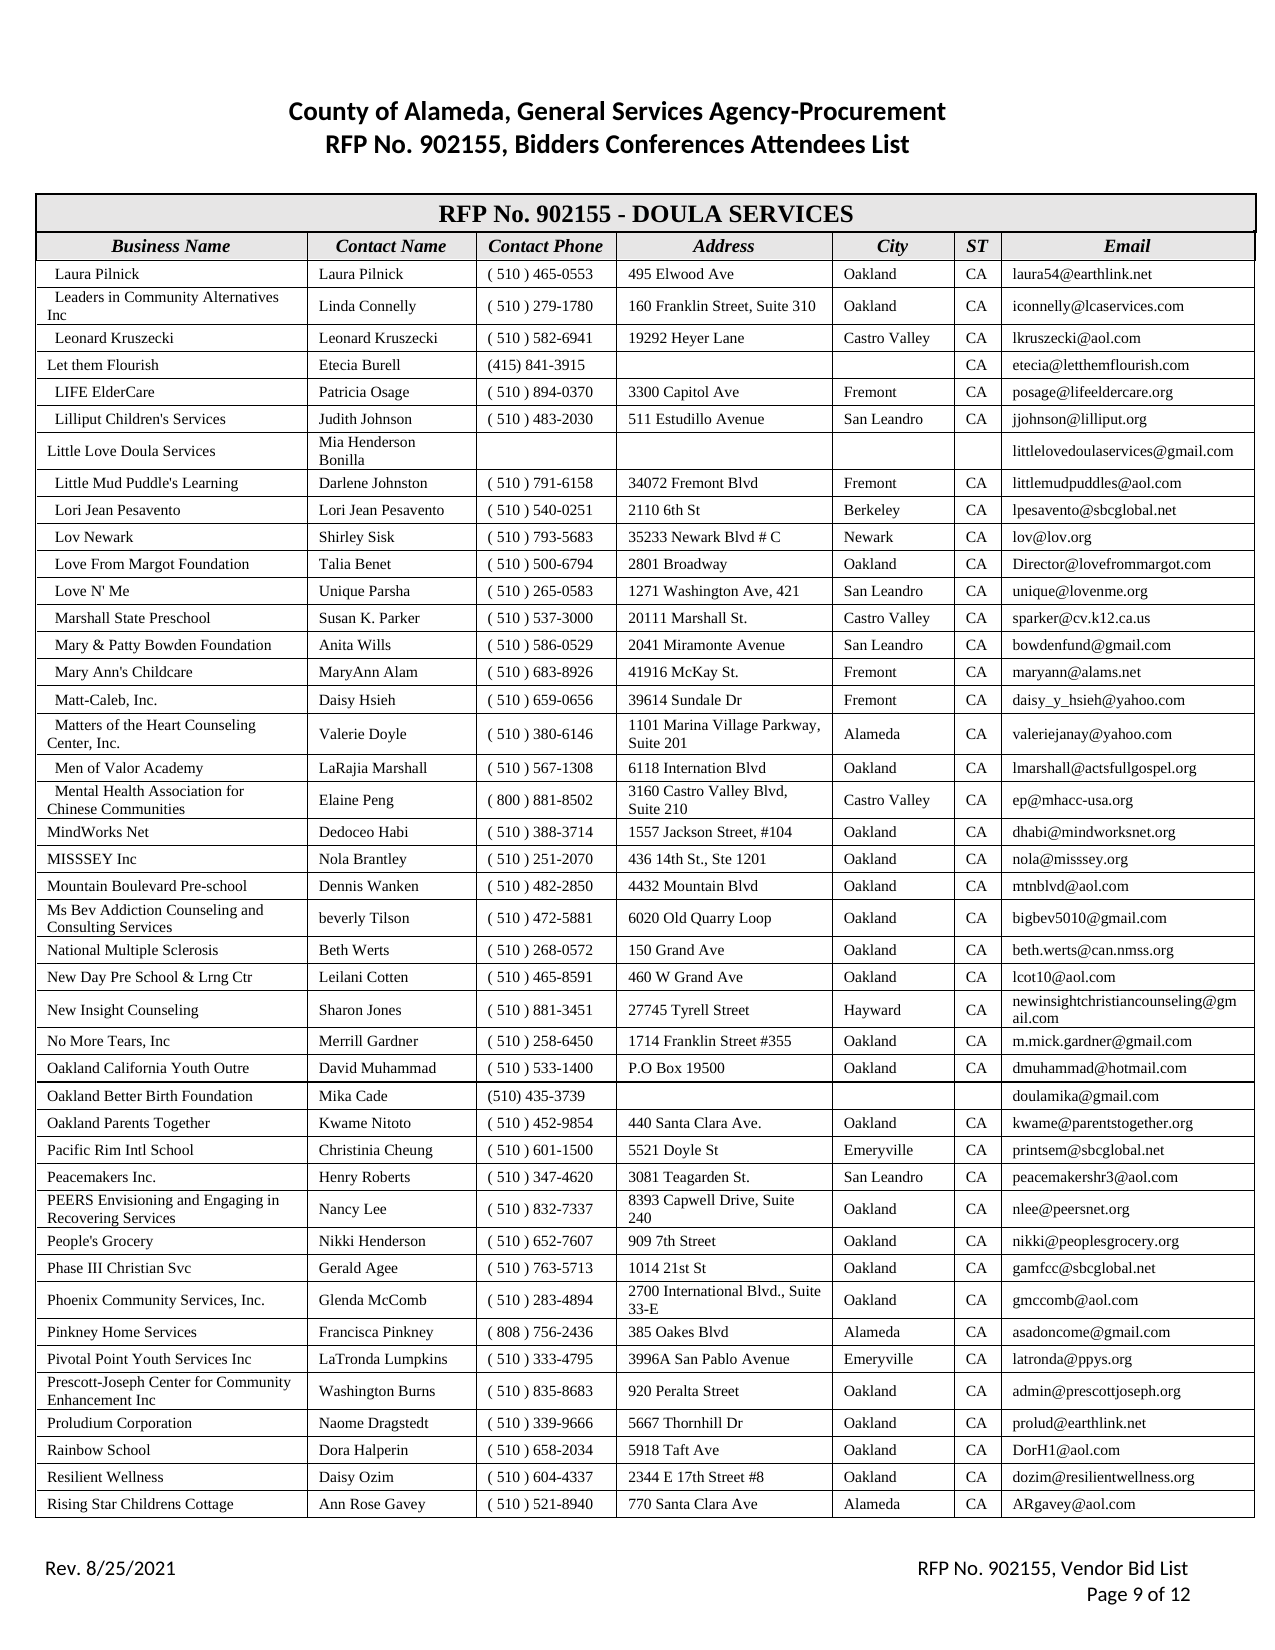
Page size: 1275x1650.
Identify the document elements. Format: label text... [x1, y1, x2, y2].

table_cell Mia Henderson Bonilla [308, 433, 476, 469]
table_cell ( 510 ) 268-0572 [477, 937, 616, 963]
table_cell Oakland [833, 755, 954, 781]
table_cell Lilliput Children's Services [36, 405, 307, 432]
table_cell posage@lifeeldercare.org [1002, 379, 1254, 405]
table_cell CA [955, 261, 1001, 287]
table_cell Talia Benet [308, 551, 476, 577]
table_cell latronda@ppys.org [1002, 1346, 1254, 1372]
table_cell Address [617, 233, 832, 259]
table_cell printsem@sbcglobal.net [1002, 1137, 1254, 1163]
table_cell ( 510 ) 500-6794 [477, 551, 616, 577]
table_cell 27745 Tyrell Street [617, 991, 832, 1027]
table_cell 4432 Mountain Blvd [617, 873, 832, 899]
table_cell Oakland [833, 1055, 954, 1081]
table_cell 460 W Grand Ave [617, 964, 832, 990]
table_cell ( 510 ) 683-8926 [477, 659, 616, 685]
table_cell 5667 Thornhill Dr [617, 1410, 832, 1436]
table_cell Leilani Cotten [308, 964, 476, 990]
table_cell Laura Pilnick [36, 261, 307, 287]
table_cell San Leandro [833, 1164, 954, 1190]
table_cell 440 Santa Clara Ave. [617, 1110, 832, 1136]
table_cell 6118 Internation Blvd [617, 755, 832, 781]
table_cell Proludium Corporation [36, 1409, 307, 1436]
table_cell newinsightchristiancounseling@gmail.com [1002, 991, 1254, 1027]
table_cell 35233 Newark Blvd # C [617, 524, 832, 550]
table_cell PEERS Envisioning and Engaging in Recovering Services [36, 1190, 307, 1227]
table_cell CA [955, 578, 1001, 604]
table_cell LaTronda Lumpkins [308, 1346, 476, 1372]
table_cell unique@lovenme.org [1002, 578, 1254, 604]
table_cell ( 510 ) 793-5683 [477, 524, 616, 550]
table_cell iconnelly@lcaservices.com [1002, 288, 1254, 323]
table_cell 495 Elwood Ave [617, 261, 832, 287]
table_cell ( 510 ) 652-7607 [477, 1228, 616, 1254]
table_cell ( 510 ) 658-2034 [477, 1437, 616, 1463]
table_cell 160 Franklin Street, Suite 310 [617, 288, 832, 323]
table_cell Pacific Rim Intl School [36, 1136, 307, 1163]
table_cell 1101 Marina Village Parkway, Suite 201 [617, 714, 832, 754]
table_cell DorH1@aol.com [1002, 1437, 1254, 1463]
table_cell 8393 Capwell Drive, Suite 240 [617, 1191, 832, 1227]
table_cell gamfcc@sbcglobal.net [1002, 1255, 1254, 1281]
table_cell 1014 21st St [617, 1255, 832, 1281]
table_cell 150 Grand Ave [617, 937, 832, 963]
table_cell [617, 433, 832, 469]
table_cell 1271 Washington Ave, 421 [617, 578, 832, 604]
table_cell Castro Valley [833, 325, 954, 351]
table_cell Patricia Osage [308, 379, 476, 405]
table_cell [833, 433, 954, 469]
table_cell ( 510 ) 333-4795 [477, 1346, 616, 1372]
table_cell Etecia Burell [308, 352, 476, 378]
table_cell 3300 Capitol Ave [617, 379, 832, 405]
table_cell Shirley Sisk [308, 524, 476, 550]
table_cell New Insight Counseling [36, 990, 307, 1027]
table_cell CA [955, 937, 1001, 963]
table_cell CA [955, 497, 1001, 523]
table_cell Susan K. Parker [308, 605, 476, 631]
table_cell Oakland [833, 900, 954, 936]
table_cell lcot10@aol.com [1002, 964, 1254, 990]
table_cell Mary Ann's Childcare [36, 658, 307, 685]
table_cell LIFE ElderCare [36, 378, 307, 405]
table_cell Kwame Nitoto [308, 1110, 476, 1136]
table_cell 2110 6th St [617, 497, 832, 523]
table_cell ST [955, 233, 1001, 259]
table_cell 5918 Taft Ave [617, 1437, 832, 1463]
table_cell Emeryville [833, 1137, 954, 1163]
table_cell Business Name [37, 233, 307, 259]
table_cell MaryAnn Alam [308, 659, 476, 685]
table_cell San Leandro [833, 632, 954, 658]
table_cell 385 Oakes Blvd [617, 1319, 832, 1345]
table_cell Alameda [833, 1491, 954, 1517]
table_cell Daisy Hsieh [308, 686, 476, 712]
table_cell Matt-Caleb, Inc. [36, 685, 307, 712]
table_cell ( 510 ) 482-2850 [477, 873, 616, 899]
table_cell City [833, 233, 954, 259]
table_cell David Muhammad [308, 1055, 476, 1081]
table_cell Contact Phone [477, 233, 616, 259]
table_cell People's Grocery [36, 1227, 307, 1254]
table_cell Christinia Cheung [308, 1137, 476, 1163]
table_cell Email [1002, 233, 1254, 259]
table_cell Oakland [833, 1282, 954, 1318]
table_cell Fremont [833, 659, 954, 685]
table_cell CA [955, 470, 1001, 496]
table_cell Mental Health Association for Chinese Communities [36, 781, 307, 818]
table_cell Elaine Peng [308, 782, 476, 818]
table_cell Dora Halperin [308, 1437, 476, 1463]
table_cell 3081 Teagarden St. [617, 1164, 832, 1190]
table_cell Marshall State Preschool [36, 604, 307, 631]
table_cell ( 808 ) 756-2436 [477, 1319, 616, 1345]
table_cell San Leandro [833, 406, 954, 432]
table_cell CA [955, 352, 1001, 378]
table_cell ( 510 ) 537-3000 [477, 605, 616, 631]
table_cell Resilient Wellness [36, 1463, 307, 1490]
table_cell nikki@peoplesgrocery.org [1002, 1228, 1254, 1254]
table_cell Oakland Better Birth Foundation [36, 1081, 307, 1108]
table_cell ( 510 ) 604-4337 [477, 1464, 616, 1490]
table_cell Oakland [833, 1437, 954, 1463]
table_cell ep@mhacc-usa.org [1002, 782, 1254, 818]
table_cell Director@lovefrommargot.com [1002, 551, 1254, 577]
table_cell CA [955, 714, 1001, 754]
table_cell CA [955, 632, 1001, 658]
table_cell 909 7th Street [617, 1228, 832, 1254]
table_cell lmarshall@actsfullgospel.org [1002, 755, 1254, 781]
table_cell Mary & Patty Bowden Foundation [36, 631, 307, 658]
table_cell Emeryville [833, 1346, 954, 1372]
table_cell CA [955, 846, 1001, 872]
table_cell Love N' Me [36, 577, 307, 604]
table_cell Nancy Lee [308, 1191, 476, 1227]
table_cell Pivotal Point Youth Services Inc [36, 1345, 307, 1372]
table_cell CA [955, 991, 1001, 1027]
table_cell ( 510 ) 521-8940 [477, 1491, 616, 1517]
table_cell 2041 Miramonte Avenue [617, 632, 832, 658]
table_cell CA [955, 782, 1001, 818]
table_cell [617, 1083, 832, 1108]
table_cell doulamika@gmail.com [1002, 1083, 1254, 1108]
table_cell Laura Pilnick [308, 261, 476, 287]
table_cell sparker@cv.k12.ca.us [1002, 605, 1254, 631]
table_cell CA [955, 325, 1001, 351]
table_cell Phoenix Community Services, Inc. [36, 1281, 307, 1318]
table_cell m.mick.gardner@gmail.com [1002, 1028, 1254, 1054]
table_cell No More Tears, Inc [36, 1027, 307, 1054]
table_cell Dennis Wanken [308, 873, 476, 899]
table_cell 920 Peralta Street [617, 1373, 832, 1409]
table_cell CA [955, 1137, 1001, 1163]
table_cell CA [955, 1228, 1001, 1254]
table_cell 436 14th St., Ste 1201 [617, 846, 832, 872]
table_cell Love From Margot Foundation [36, 550, 307, 577]
table_cell CA [955, 406, 1001, 432]
table_cell CA [955, 524, 1001, 550]
table_cell CA [955, 1255, 1001, 1281]
table_cell Oakland [833, 819, 954, 845]
table_cell ( 510 ) 894-0370 [477, 379, 616, 405]
table_cell ( 510 ) 347-4620 [477, 1164, 616, 1190]
table_cell Lov Newark [36, 523, 307, 550]
table_cell 2801 Broadway [617, 551, 832, 577]
table_cell Mika Cade [308, 1083, 476, 1108]
table_cell admin@prescottjoseph.org [1002, 1373, 1254, 1409]
table_cell CA [955, 819, 1001, 845]
table_cell CA [955, 686, 1001, 712]
table_cell Berkeley [833, 497, 954, 523]
table_cell bowdenfund@gmail.com [1002, 632, 1254, 658]
table_cell Leonard Kruszecki [308, 325, 476, 351]
table_cell Daisy Ozim [308, 1464, 476, 1490]
table_cell Francisca Pinkney [308, 1319, 476, 1345]
table_cell CA [955, 1110, 1001, 1136]
table_cell ( 510 ) 567-1308 [477, 755, 616, 781]
table_cell beverly Tilson [308, 900, 476, 936]
table_cell CA [955, 1346, 1001, 1372]
table_cell Merrill Gardner [308, 1028, 476, 1054]
table_cell 20111 Marshall St. [617, 605, 832, 631]
table_cell Hayward [833, 991, 954, 1027]
table_cell valeriejanay@yahoo.com [1002, 714, 1254, 754]
table_cell [955, 1083, 1001, 1108]
table_cell Oakland [833, 964, 954, 990]
table_cell Oakland California Youth Outre [36, 1054, 307, 1081]
table_cell CA [955, 1282, 1001, 1318]
table_cell 1714 Franklin Street #355 [617, 1028, 832, 1054]
table_cell ( 510 ) 452-9854 [477, 1110, 616, 1136]
table_cell Oakland [833, 1028, 954, 1054]
table_cell maryann@alams.net [1002, 659, 1254, 685]
table_cell ( 510 ) 586-0529 [477, 632, 616, 658]
table_cell CA [955, 1437, 1001, 1463]
table_cell ( 510 ) 465-8591 [477, 964, 616, 990]
table_cell Alameda [833, 714, 954, 754]
table_cell MISSSEY Inc [36, 845, 307, 872]
table_cell Alameda [833, 1319, 954, 1345]
table_cell Matters of the Heart Counseling Center, Inc. [36, 713, 307, 754]
table_cell Oakland [833, 1464, 954, 1490]
table_cell 19292 Heyer Lane [617, 325, 832, 351]
table_cell beth.werts@can.nmss.org [1002, 937, 1254, 963]
table_cell CA [955, 1164, 1001, 1190]
table_cell Let them Flourish [36, 351, 307, 378]
table_cell CA [955, 1491, 1001, 1517]
table_cell Men of Valor Academy [36, 754, 307, 781]
table_cell Glenda McComb [308, 1282, 476, 1318]
table_cell ( 510 ) 388-3714 [477, 819, 616, 845]
table_cell dozim@resilientwellness.org [1002, 1464, 1254, 1490]
table_cell Oakland [833, 1255, 954, 1281]
table_cell CA [955, 1410, 1001, 1436]
table_cell Oakland [833, 1110, 954, 1136]
table_cell ( 510 ) 659-0656 [477, 686, 616, 712]
table_cell Beth Werts [308, 937, 476, 963]
table_cell 6020 Old Quarry Loop [617, 900, 832, 936]
table_cell gmccomb@aol.com [1002, 1282, 1254, 1318]
table_cell Nola Brantley [308, 846, 476, 872]
table_cell National Multiple Sclerosis [36, 936, 307, 963]
table_cell Naome Dragstedt [308, 1410, 476, 1436]
table_cell prolud@earthlink.net [1002, 1410, 1254, 1436]
table_cell CA [955, 1373, 1001, 1409]
table_cell ( 510 ) 832-7337 [477, 1191, 616, 1227]
table_cell Little Mud Puddle's Learning [36, 469, 307, 496]
table_header RFP No. 902155 - DOULA SERVICES [37, 195, 1255, 231]
table_cell 511 Estudillo Avenue [617, 406, 832, 432]
table_cell Oakland [833, 288, 954, 323]
table_cell [477, 433, 616, 469]
table_cell Castro Valley [833, 605, 954, 631]
table_cell CA [955, 873, 1001, 899]
table_cell daisy_y_hsieh@yahoo.com [1002, 686, 1254, 712]
table_cell Pinkney Home Services [36, 1318, 307, 1345]
table_cell littlelovedoulaservices@gmail.com [1002, 433, 1254, 469]
table_cell mtnblvd@aol.com [1002, 873, 1254, 899]
table_cell Oakland [833, 551, 954, 577]
table_cell Leaders in Community Alternatives Inc [36, 287, 307, 323]
table_cell CA [955, 1319, 1001, 1345]
table_cell Little Love Doula Services [36, 432, 307, 469]
table_cell Fremont [833, 379, 954, 405]
table_cell CA [955, 1055, 1001, 1081]
table_cell CA [955, 964, 1001, 990]
table_cell Lori Jean Pesavento [36, 496, 307, 523]
table_cell Fremont [833, 470, 954, 496]
table_cell [617, 352, 832, 378]
table_cell 41916 McKay St. [617, 659, 832, 685]
table_cell CA [955, 379, 1001, 405]
table_cell CA [955, 1191, 1001, 1227]
table_cell CA [955, 900, 1001, 936]
table_cell ( 510 ) 472-5881 [477, 900, 616, 936]
table_cell 3996A San Pablo Avenue [617, 1346, 832, 1372]
table_cell Rising Star Childrens Cottage [36, 1490, 307, 1517]
table_cell peacemakershr3@aol.com [1002, 1164, 1254, 1190]
table_cell (510) 435-3739 [477, 1083, 616, 1108]
table_cell kwame@parentstogether.org [1002, 1110, 1254, 1136]
table_cell Sharon Jones [308, 991, 476, 1027]
table_cell lov@lov.org [1002, 524, 1254, 550]
table_cell Linda Connelly [308, 288, 476, 323]
table_cell Newark [833, 524, 954, 550]
table_cell 2344 E 17th Street #8 [617, 1464, 832, 1490]
table_cell jjohnson@lilliput.org [1002, 406, 1254, 432]
table_cell Oakland [833, 261, 954, 287]
table_cell nola@misssey.org [1002, 846, 1254, 872]
table_cell Unique Parsha [308, 578, 476, 604]
table_cell lpesavento@sbcglobal.net [1002, 497, 1254, 523]
table_cell Lori Jean Pesavento [308, 497, 476, 523]
table_cell CA [955, 1464, 1001, 1490]
table_cell 770 Santa Clara Ave [617, 1491, 832, 1517]
table_cell Washington Burns [308, 1373, 476, 1409]
table_cell San Leandro [833, 578, 954, 604]
table_cell Oakland [833, 937, 954, 963]
table_cell Mountain Boulevard Pre-school [36, 872, 307, 899]
table_cell ( 510 ) 279-1780 [477, 288, 616, 323]
table_cell ( 510 ) 251-2070 [477, 846, 616, 872]
table_cell ( 510 ) 540-0251 [477, 497, 616, 523]
table_cell Oakland [833, 1373, 954, 1409]
table_cell Gerald Agee [308, 1255, 476, 1281]
table_cell Oakland [833, 1191, 954, 1227]
table_cell [833, 352, 954, 378]
table_cell Valerie Doyle [308, 714, 476, 754]
table_cell CA [955, 288, 1001, 323]
table_cell Rainbow School [36, 1436, 307, 1463]
table_cell CA [955, 551, 1001, 577]
table_cell LaRajia Marshall [308, 755, 476, 781]
table_cell lkruszecki@aol.com [1002, 325, 1254, 351]
table_cell ( 510 ) 533-1400 [477, 1055, 616, 1081]
table_cell Fremont [833, 686, 954, 712]
table_cell asadoncome@gmail.com [1002, 1319, 1254, 1345]
table_cell ( 510 ) 465-0553 [477, 261, 616, 287]
table_cell dmuhammad@hotmail.com [1002, 1055, 1254, 1081]
table_cell 1557 Jackson Street, #104 [617, 819, 832, 845]
table_cell ( 510 ) 283-4894 [477, 1282, 616, 1318]
table_cell ( 510 ) 483-2030 [477, 406, 616, 432]
table_cell Judith Johnson [308, 406, 476, 432]
table_cell dhabi@mindworksnet.org [1002, 819, 1254, 845]
table_cell ( 510 ) 582-6941 [477, 325, 616, 351]
table_cell 3160 Castro Valley Blvd, Suite 210 [617, 782, 832, 818]
table_cell Peacemakers Inc. [36, 1163, 307, 1190]
table_cell 39614 Sundale Dr [617, 686, 832, 712]
table_cell Ann Rose Gavey [308, 1491, 476, 1517]
table_cell 5521 Doyle St [617, 1137, 832, 1163]
table_cell Oakland [833, 1228, 954, 1254]
table_cell laura54@earthlink.net [1002, 261, 1254, 287]
table_cell Phase III Christian Svc [36, 1254, 307, 1281]
table_cell ( 510 ) 339-9666 [477, 1410, 616, 1436]
table_cell Leonard Kruszecki [36, 324, 307, 351]
table_cell ( 510 ) 881-3451 [477, 991, 616, 1027]
table_cell Dedoceo Habi [308, 819, 476, 845]
table_cell Castro Valley [833, 782, 954, 818]
table_cell Darlene Johnston [308, 470, 476, 496]
table_cell Oakland [833, 1410, 954, 1436]
table_cell ( 510 ) 791-6158 [477, 470, 616, 496]
table_cell ( 510 ) 258-6450 [477, 1028, 616, 1054]
table_cell Nikki Henderson [308, 1228, 476, 1254]
table_cell MindWorks Net [36, 818, 307, 845]
table_cell Henry Roberts [308, 1164, 476, 1190]
table_cell ( 510 ) 835-8683 [477, 1373, 616, 1409]
table_cell (415) 841-3915 [477, 352, 616, 378]
table_cell Ms Bev Addiction Counseling and Consulting Services [36, 899, 307, 936]
table_cell CA [955, 1028, 1001, 1054]
table_cell Prescott-Joseph Center for Community Enhancement Inc [36, 1372, 307, 1409]
table_cell ( 800 ) 881-8502 [477, 782, 616, 818]
table_cell Anita Wills [308, 632, 476, 658]
table_cell Oakland [833, 846, 954, 872]
table_cell Contact Name [308, 233, 476, 259]
table_cell littlemudpuddles@aol.com [1002, 470, 1254, 496]
table_cell New Day Pre School & Lrng Ctr [36, 963, 307, 990]
table_cell CA [955, 605, 1001, 631]
table_cell P.O Box 19500 [617, 1055, 832, 1081]
table_cell 34072 Fremont Blvd [617, 470, 832, 496]
table_cell ( 510 ) 380-6146 [477, 714, 616, 754]
table_cell [833, 1083, 954, 1108]
table_cell ( 510 ) 265-0583 [477, 578, 616, 604]
table_cell ( 510 ) 763-5713 [477, 1255, 616, 1281]
table_cell etecia@letthemflourish.com [1002, 352, 1254, 378]
table_cell CA [955, 659, 1001, 685]
table_cell 2700 International Blvd., Suite 33-E [617, 1282, 832, 1318]
table_cell bigbev5010@gmail.com [1002, 900, 1254, 936]
table_cell ( 510 ) 601-1500 [477, 1137, 616, 1163]
table_cell Oakland Parents Together [36, 1109, 307, 1136]
table_cell CA [955, 755, 1001, 781]
table_cell [955, 433, 1001, 469]
table_cell nlee@peersnet.org [1002, 1191, 1254, 1227]
table_cell ARgavey@aol.com [1002, 1491, 1254, 1517]
table_cell Oakland [833, 873, 954, 899]
